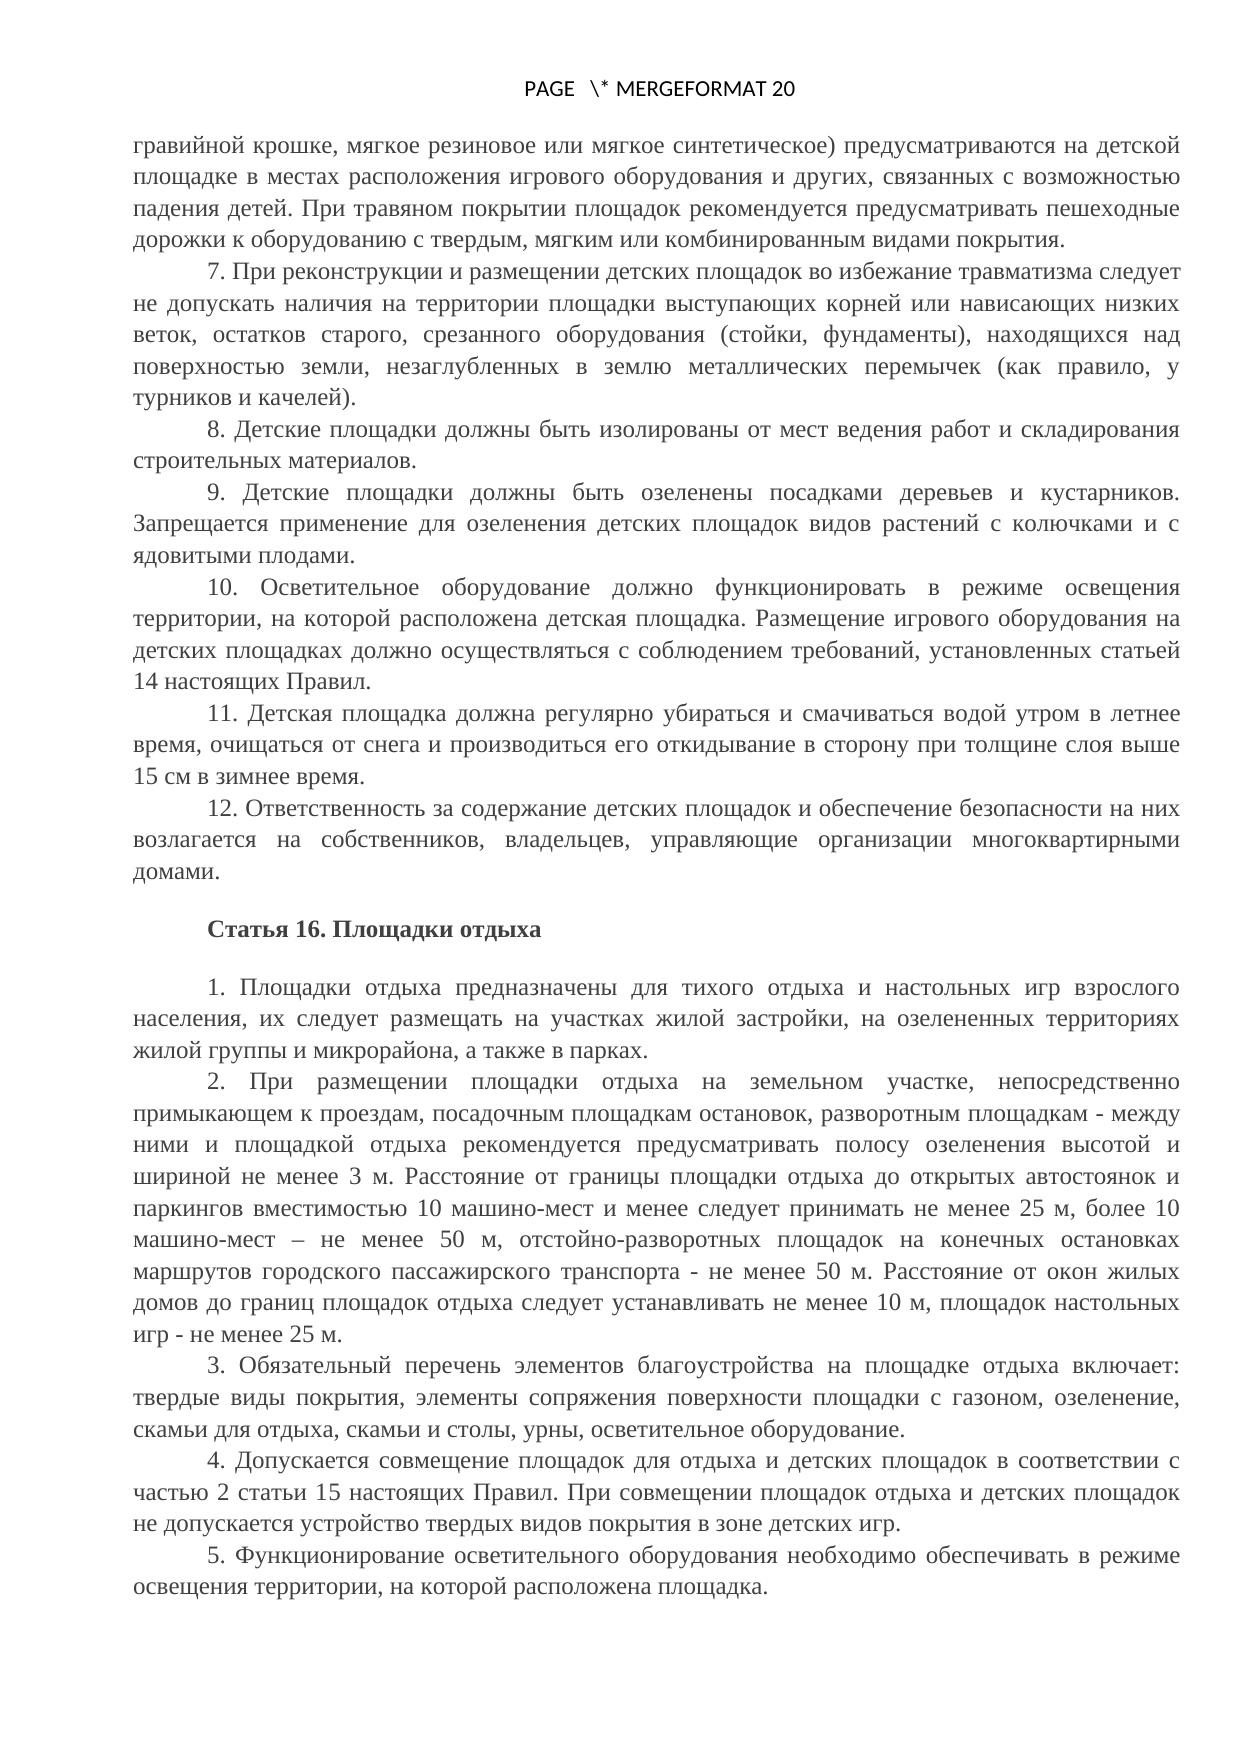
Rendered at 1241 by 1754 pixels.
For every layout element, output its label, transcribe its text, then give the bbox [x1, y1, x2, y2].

text 9. Детские площадки должны быть озеленены посадками деревьев и кустарников. Запрещается применение для озеленения детских площадок видов растений с колючками и с ядовитыми плодами. [133, 477, 1181, 569]
text 7. При реконструкции и размещении детских площадок во избежание травматизма следует не допускать наличия на территории площадки выступающих корней или нависающих низких веток, остатков старого, срезанного оборудования (стойки, фундаменты), находящихся над поверхностью земли, незаглубленных в землю металлических перемычек (как правило, у турников и качелей). [133, 256, 1181, 411]
text 12. Ответственность за содержание детских площадок и обеспечение безопасности на них возлагается на собственников, владельцев, управляющие организации многоквартирными домами. [133, 793, 1181, 884]
text 2. При размещении площадки отдыха на земельном участке, непосредственно примыкающем к проездам, посадочным площадкам остановок, разворотным площадкам - между ними и площадкой отдыха рекомендуется предусматривать полосу озеленения высотой и шириной не менее 3 м. Расстояние от границы площадки отдыха до открытых автостоянок и паркингов вместимостью 10 машино-мест и менее следует принимать не менее 25 м, более 10 машино-мест – не менее 50 м, отстойно-разворотных площадок на конечных остановках маршрутов городского пассажирского транспорта - не менее 50 м. Расстояние от окон жилых домов до границ площадок отдыха следует устанавливать не менее 10 м, площадок настольных игр - не менее 25 м. [133, 1066, 1181, 1348]
text 4. Допускается совмещение площадок для отдыха и детских площадок в соответствии с частью 2 статьи 15 настоящих Правил. При совмещении площадок отдыха и детских площадок не допускается устройство твердых видов покрытия в зоне детских игр. [133, 1445, 1181, 1537]
text 1. Площадки отдыха предназначены для тихого отдыха и настольных игр взрослого населения, их следует размещать на участках жилой застройки, на озелененных территориях жилой группы и микрорайона, а также в парках. [133, 972, 1181, 1064]
text 8. Детские площадки должны быть изолированы от мест ведения работ и складирования строительных материалов. [133, 414, 1181, 474]
text 3. Обязательный перечень элементов благоустройства на площадке отдыха включает: твердые виды покрытия, элементы сопряжения поверхности площадки с газоном, озеленение, скамьи для отдыха, скамьи и столы, урны, осветительное оборудование. [133, 1351, 1181, 1442]
text 5. Функционирование осветительного оборудования необходимо обеспечивать в режиме освещения территории, на которой расположена площадка. [133, 1540, 1181, 1600]
text 10. Осветительное оборудование должно функционировать в режиме освещения территории, на которой расположена детская площадка. Размещение игрового оборудования на детских площадках должно осуществляться с соблюдением требований, установленных статьей 14 настоящих Правил. [133, 572, 1181, 695]
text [133, 130, 1181, 253]
text Статья 16. Площадки отдыха [133, 914, 1181, 942]
text 11. Детская площадка должна регулярно убираться и смачиваться водой утром в летнее время, очищаться от снега и производиться его откидывание в сторону при толщине слоя выше 15 см в зимнее время. [133, 698, 1181, 790]
